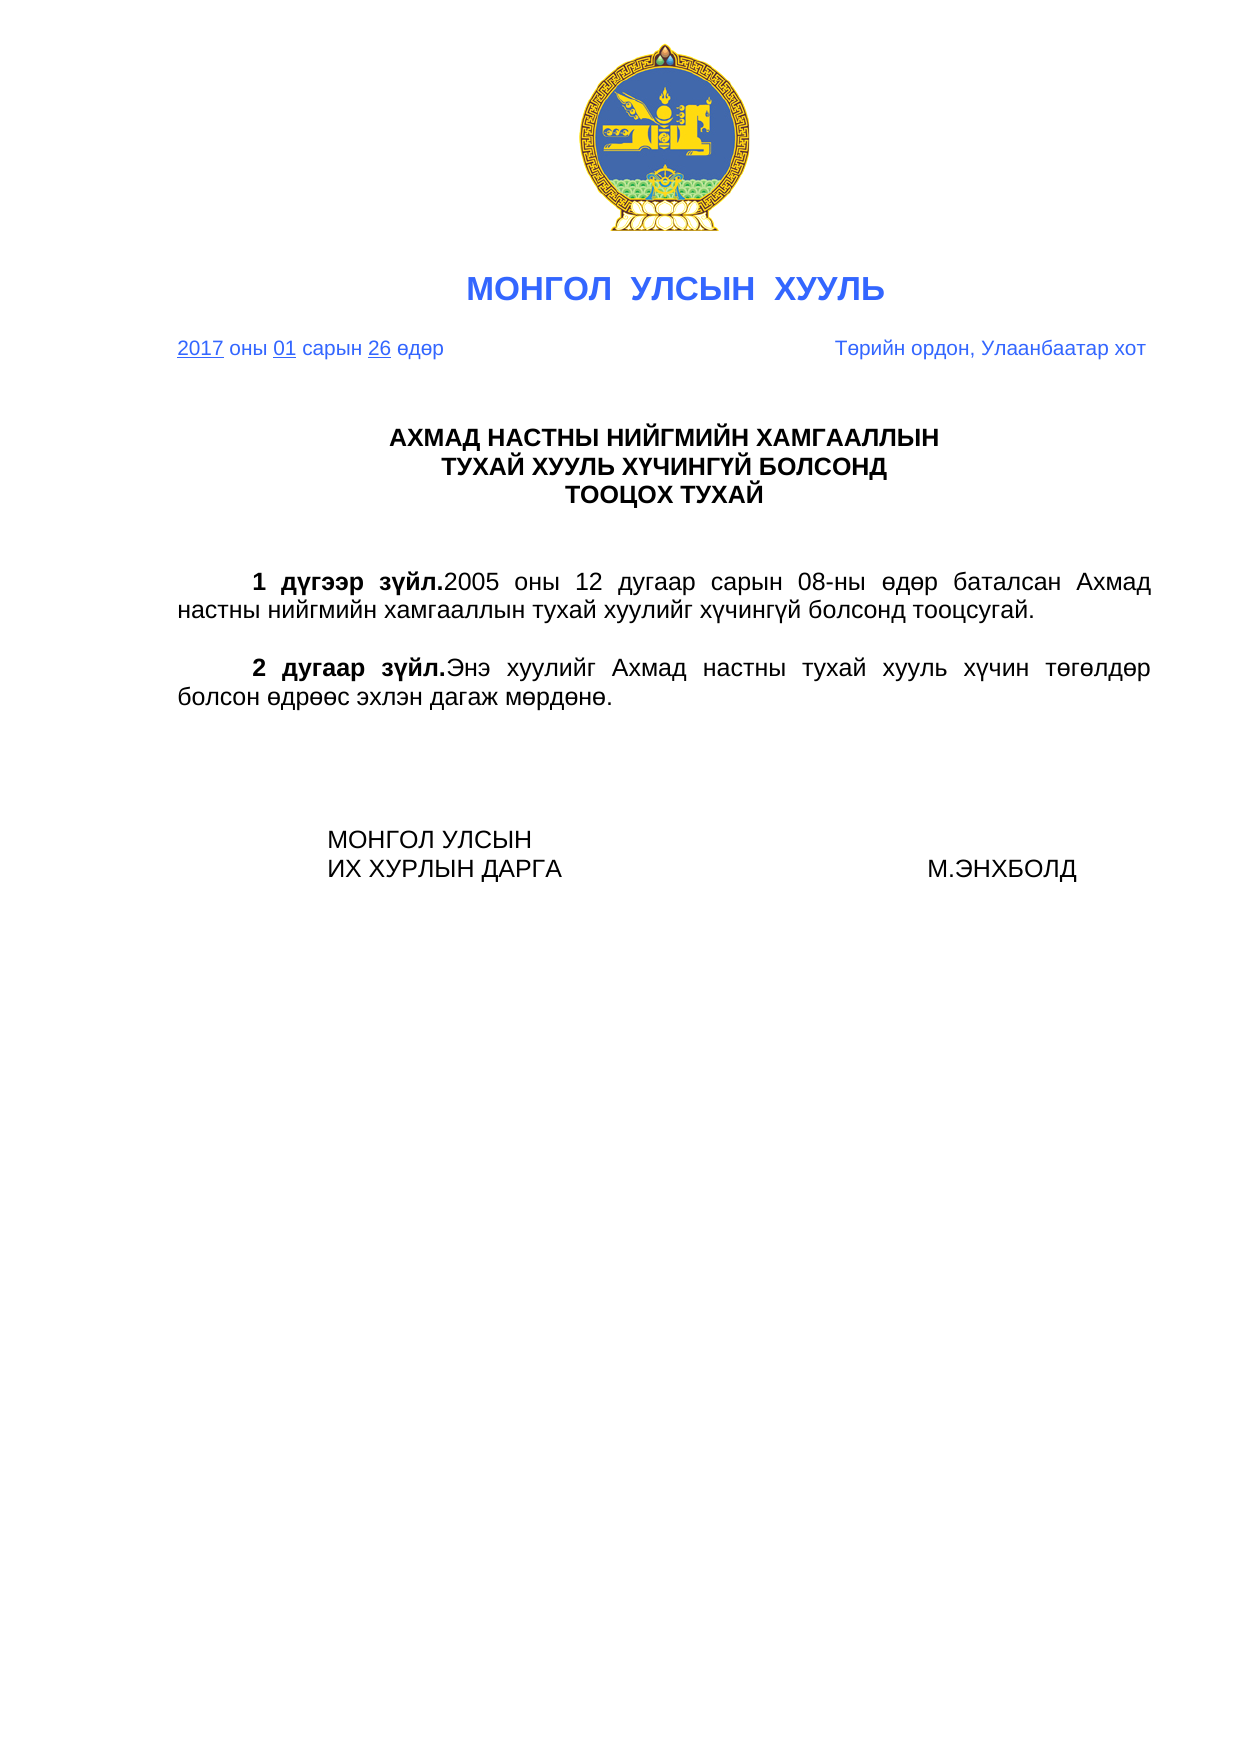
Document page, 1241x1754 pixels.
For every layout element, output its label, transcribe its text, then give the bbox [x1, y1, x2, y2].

text ТУХАЙ ХУУЛЬ ХҮЧИНГҮЙ БОЛСОНД [177, 452, 1151, 481]
title МОНГОЛ УЛСЫН ХУУЛЬ [162, 269, 1189, 307]
text 2017 оны 01 сарын 26 өдөр Төрийн ордон, Улаанбаатар хот [177, 336, 1151, 360]
text 1 дүгээр зүйл.2005 оны 12 дугаар сарын 08-ны өдөр баталсан Ахмад настны нийгмийн хамгааллын тухай хуулийг хүчингүй болсонд тооцсугай. [177, 567, 1151, 624]
text ИХ ХУРЛЫН ДАРГА М.ЭНХБОЛД [177, 854, 1151, 883]
picture [579, 43, 750, 231]
text ТООЦОХ ТУХАЙ [177, 481, 1151, 509]
text АХМАД НАСТНЫ НИЙГМИЙН ХАМГААЛЛЫН [177, 423, 1151, 452]
text 2 дугаар зүйл.Энэ хуулийг Ахмад настны тухай хууль хүчин төгөлдөр болсон өдрөөс эхлэн дагаж мөрдөнө. [177, 653, 1151, 711]
text МОНГОЛ УЛСЫН [177, 826, 1151, 854]
